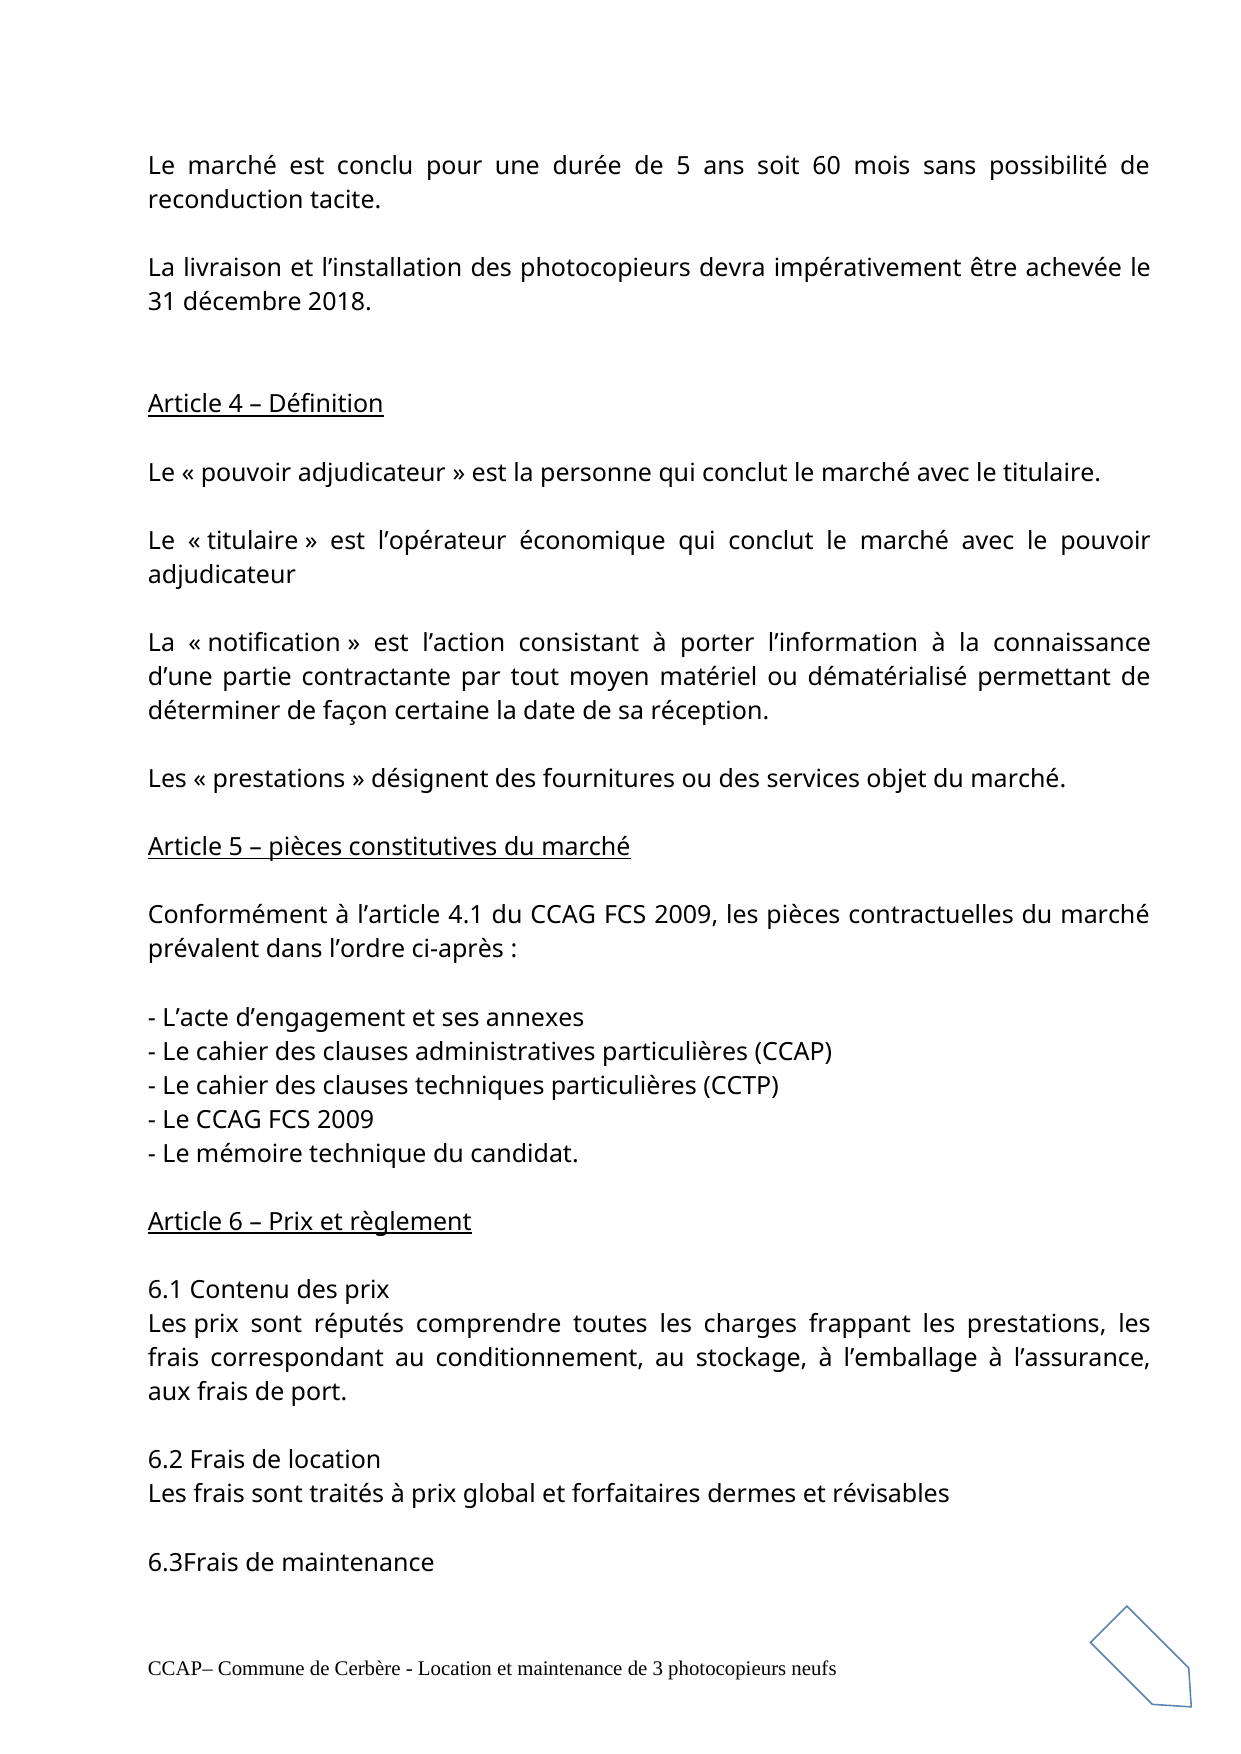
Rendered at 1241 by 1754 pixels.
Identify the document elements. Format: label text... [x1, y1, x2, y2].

text Article 5 – pièces constitutives du marché [148, 829, 1152, 863]
text Conformément à l’article 4.1 du CCAG FCS 2009, les pièces contractuelles du marché prévalent dans l’ordre ci-après : [148, 897, 1152, 965]
text - Le CCAG FCS 2009 [148, 1101, 1152, 1135]
text Les « prestations » désignent des fournitures ou des services objet du marché. [148, 761, 1152, 795]
text Les frais sont traités à prix global et forfaitaires dermes et révisables [148, 1476, 1152, 1510]
text - Le cahier des clauses administratives particulières (CCAP) [148, 1033, 1152, 1067]
text - L’acte d’engagement et ses annexes [148, 999, 1152, 1033]
text Article 6 – Prix et règlement [148, 1203, 1152, 1238]
text 6.3Frais de maintenance [148, 1544, 1152, 1578]
text La livraison et l’installation des photocopieurs devra impérativement être achevée le 31 décembre 2018. [148, 250, 1152, 318]
text 6.2 Frais de location [148, 1442, 1152, 1476]
text Le « pouvoir adjudicateur » est la personne qui conclut le marché avec le titulaire. [148, 454, 1152, 488]
text 6.1 Contenu des prix [148, 1272, 1152, 1306]
text Les prix sont réputés comprendre toutes les charges frappant les prestations, les frais correspondant au conditionnement, au stockage, à l’emballage à l’assurance, aux frais de port. [148, 1306, 1152, 1408]
text - Le cahier des clauses techniques particulières (CCTP) [148, 1067, 1152, 1101]
text Le « titulaire » est l’opérateur économique qui conclut le marché avec le pouvoir adjudicateur [148, 522, 1152, 590]
text La « notification » est l’action consistant à porter l’information à la connaissance d’une partie contractante par tout moyen matériel ou dématérialisé permettant de déterminer de façon certaine la date de sa réception. [148, 624, 1152, 727]
text Le marché est conclu pour une durée de 5 ans soit 60 mois sans possibilité de reconduction tacite. [148, 148, 1152, 216]
text Article 4 – Définition [148, 386, 1152, 420]
text - Le mémoire technique du candidat. [148, 1135, 1152, 1169]
